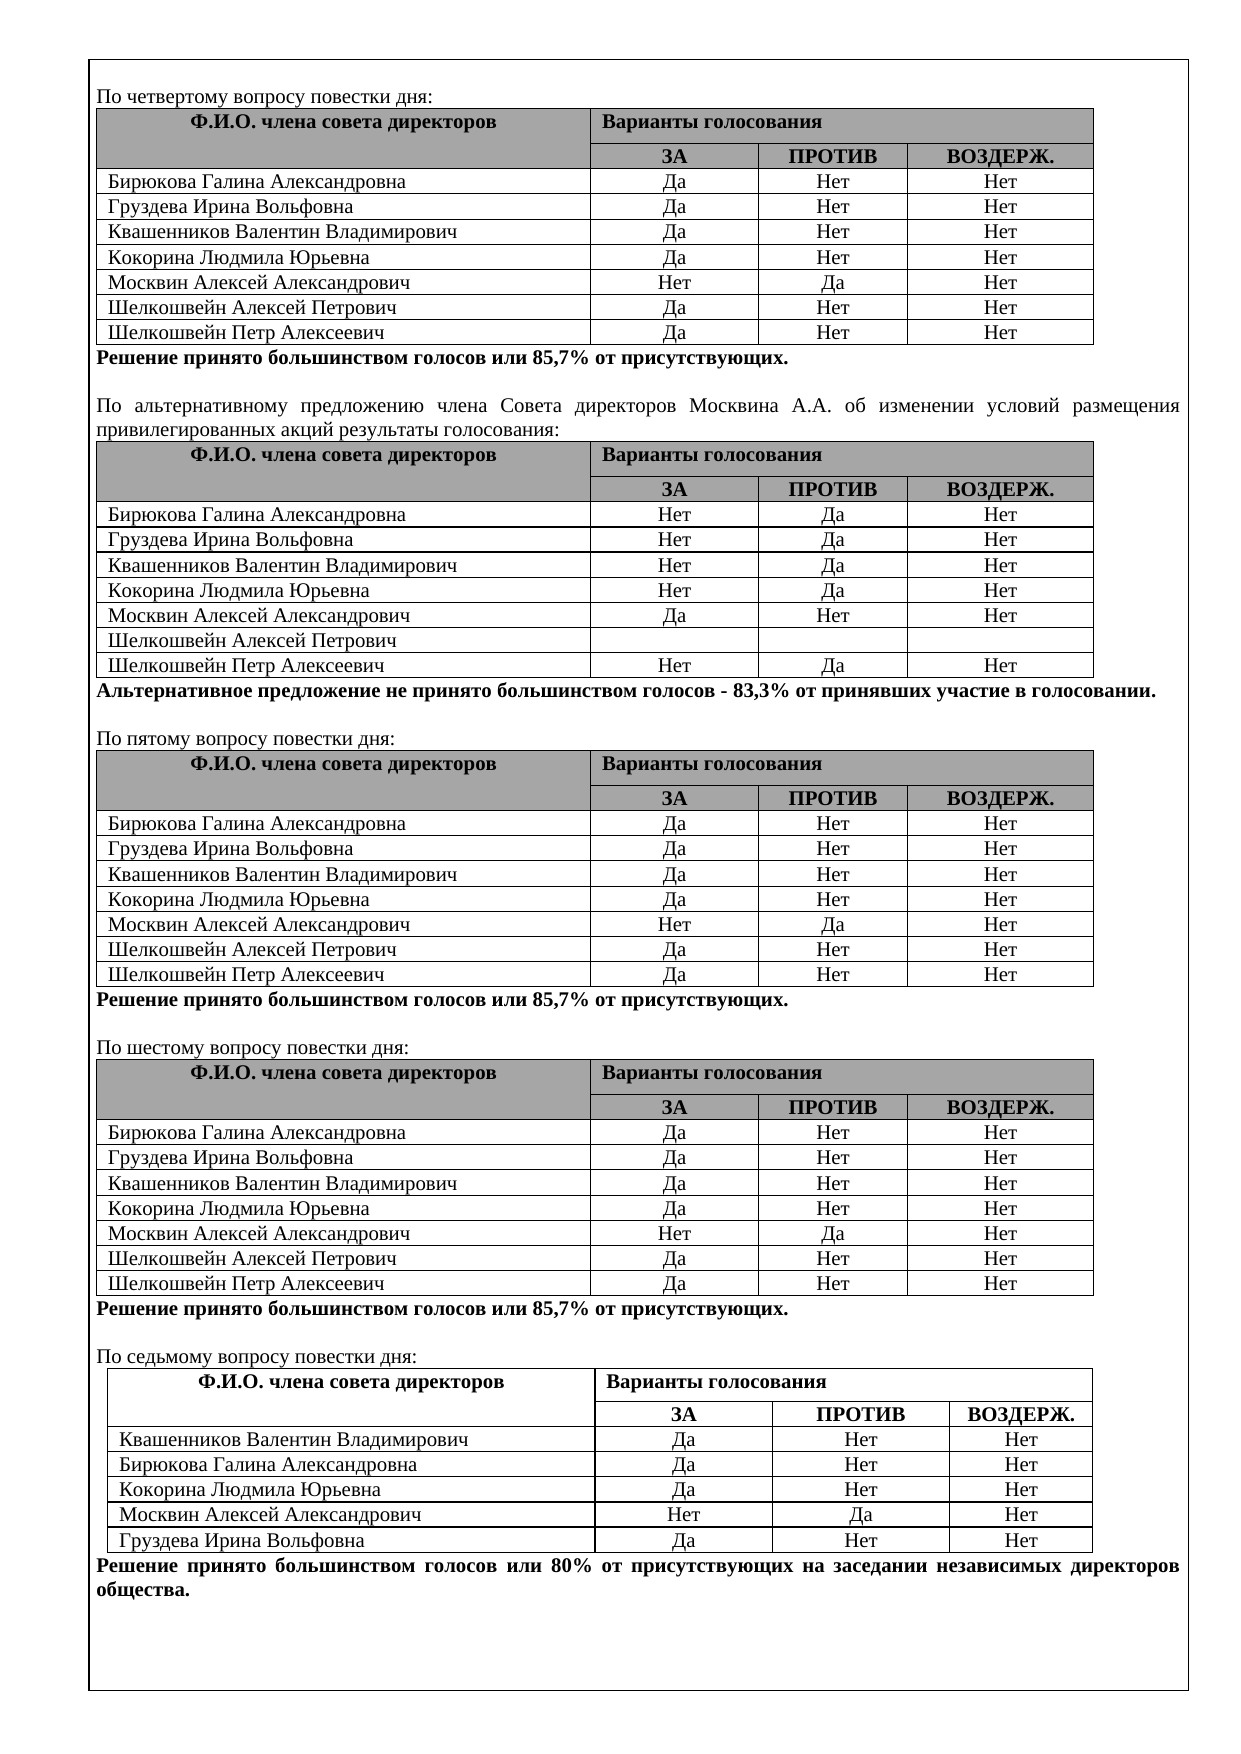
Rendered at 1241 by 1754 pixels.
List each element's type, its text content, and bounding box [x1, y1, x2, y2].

table_cell По четвертому вопросу повестки дня: Решение принято большинством голосов или 85,7% от присутствующих. По альтернативному предложению члена Совета директоров Москвина А.А. об изменении условий размещения привилегированных акций результаты голосования: Альтернативное предложение не принято большинством голосов - 83,3% от принявших участие в голосовании. По пятому вопросу повестки дня: Решение принято большинством голосов или 85,7% от присутствующих. По шестому вопросу повестки дня: Решение принято большинством голосов или 85,7% от присутствующих. По седьмому вопросу повестки дня: Решение принято большинством голосов или 80% от присутствующих на заседании независимых директоров общества. [90, 60, 1188, 1690]
